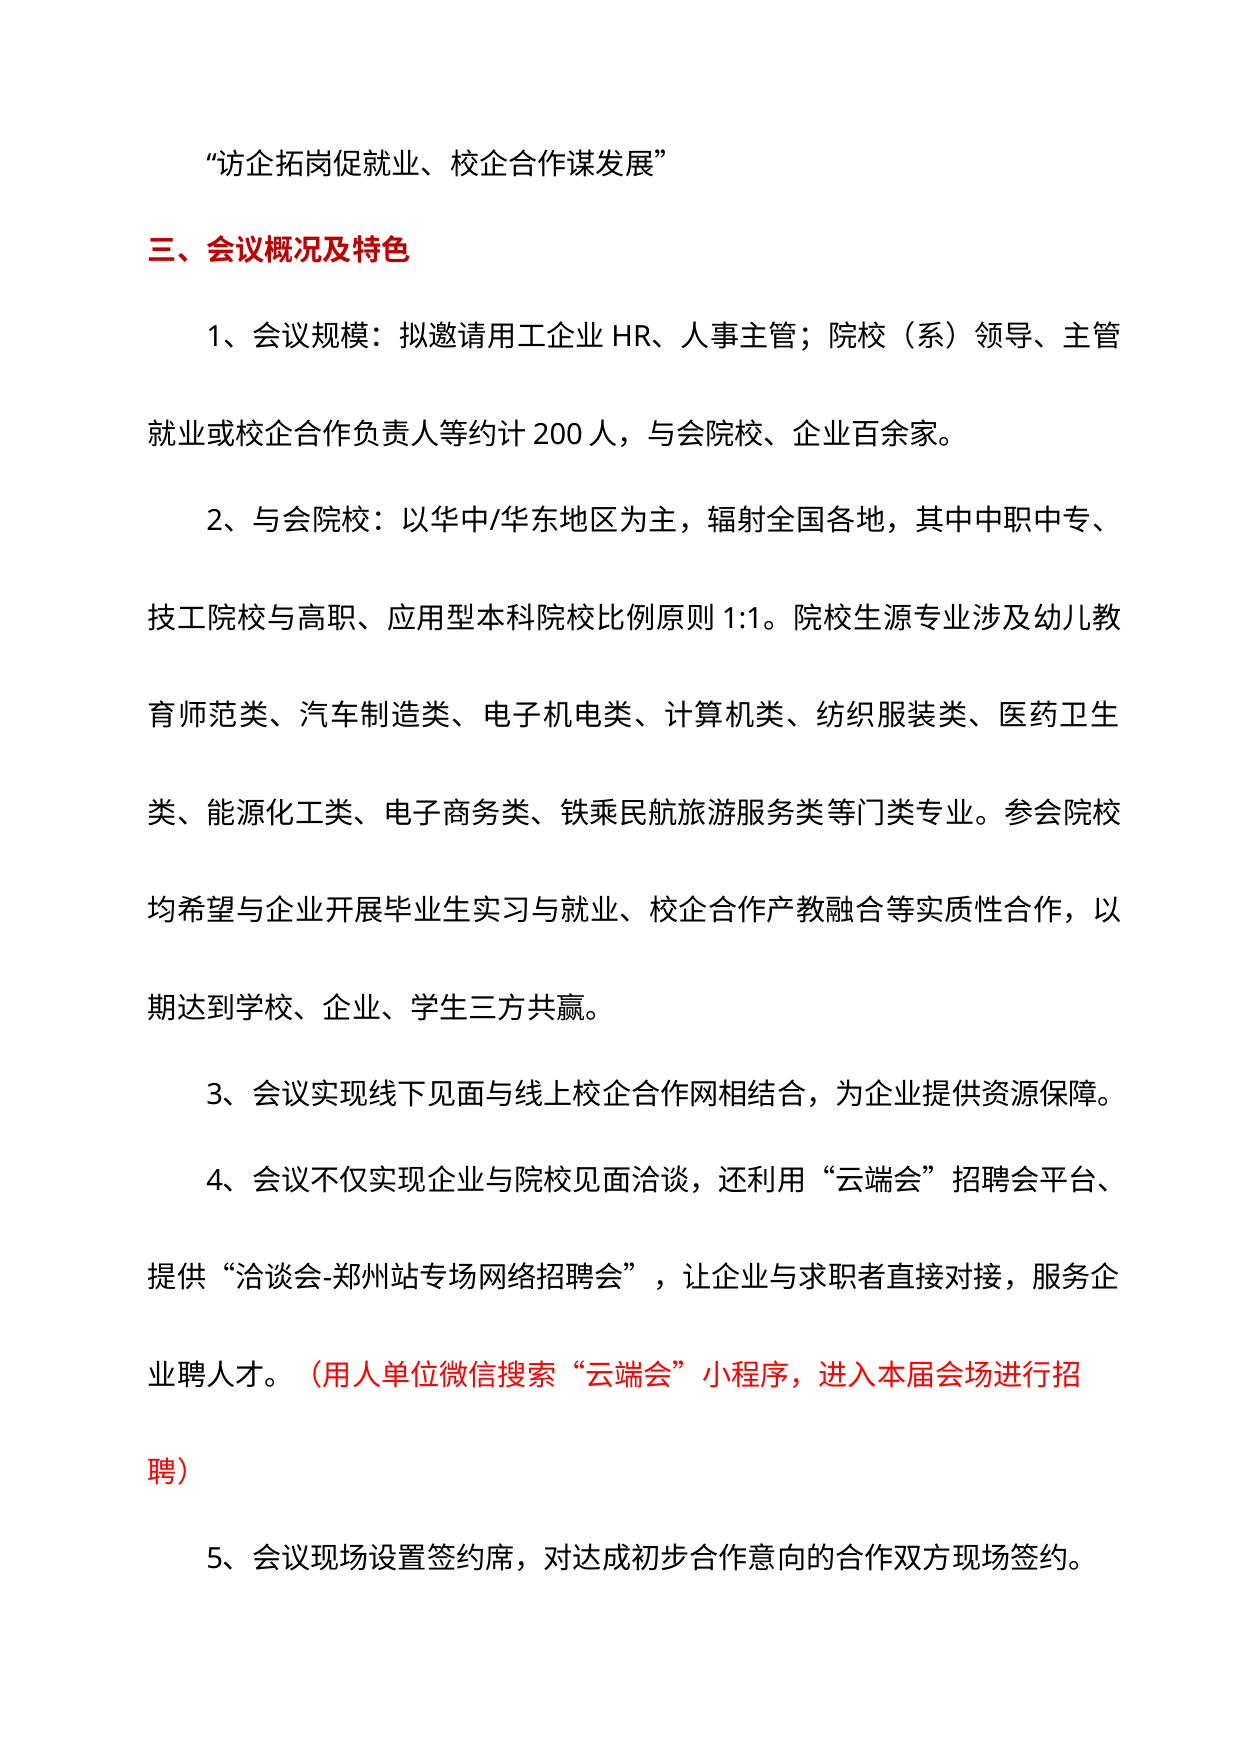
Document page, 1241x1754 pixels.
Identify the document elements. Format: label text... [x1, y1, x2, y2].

text 三、会议概况及特色 [148, 216, 1122, 281]
text 3、会议实现线下见面与线上校企合作网相结合，为企业提供资源保障。 [148, 1059, 1122, 1124]
text 2、与会院校：以华中/华东地区为主，辐射全国各地，其中中职中专、技工院校与高职、应用型本科院校比例原则1:1。院校生源专业涉及幼儿教育师范类、汽车制造类、电子机电类、计算机类、纺织服装类、医药卫生类、能源化工类、电子商务类、铁乘民航旅游服务类等门类专业。参会院校均希望与企业开展毕业生实习与就业、校企合作产教融合等实质性合作，以期达到学校、企业、学生三方共赢。 [148, 485, 1122, 1038]
text 5、会议现场设置签约席，对达成初步合作意向的合作双方现场签约。 [148, 1524, 1122, 1589]
text 4、会议不仅实现企业与院校见面洽谈，还利用“云端会”招聘会平台、提供“洽谈会-郑州站专场网络招聘会”，让企业与求职者直接对接，服务企业聘人才。（用人单位微信搜索“云端会”小程序，进入本届会场进行招聘） [148, 1145, 1122, 1503]
text 1、会议规模：拟邀请用工企业HR、人事主管；院校（系）领导、主管就业或校企合作负责人等约计200人，与会院校、企业百余家。 [148, 302, 1122, 464]
list “访企拓岗促就业、校企合作谋发展” [148, 129, 1122, 194]
